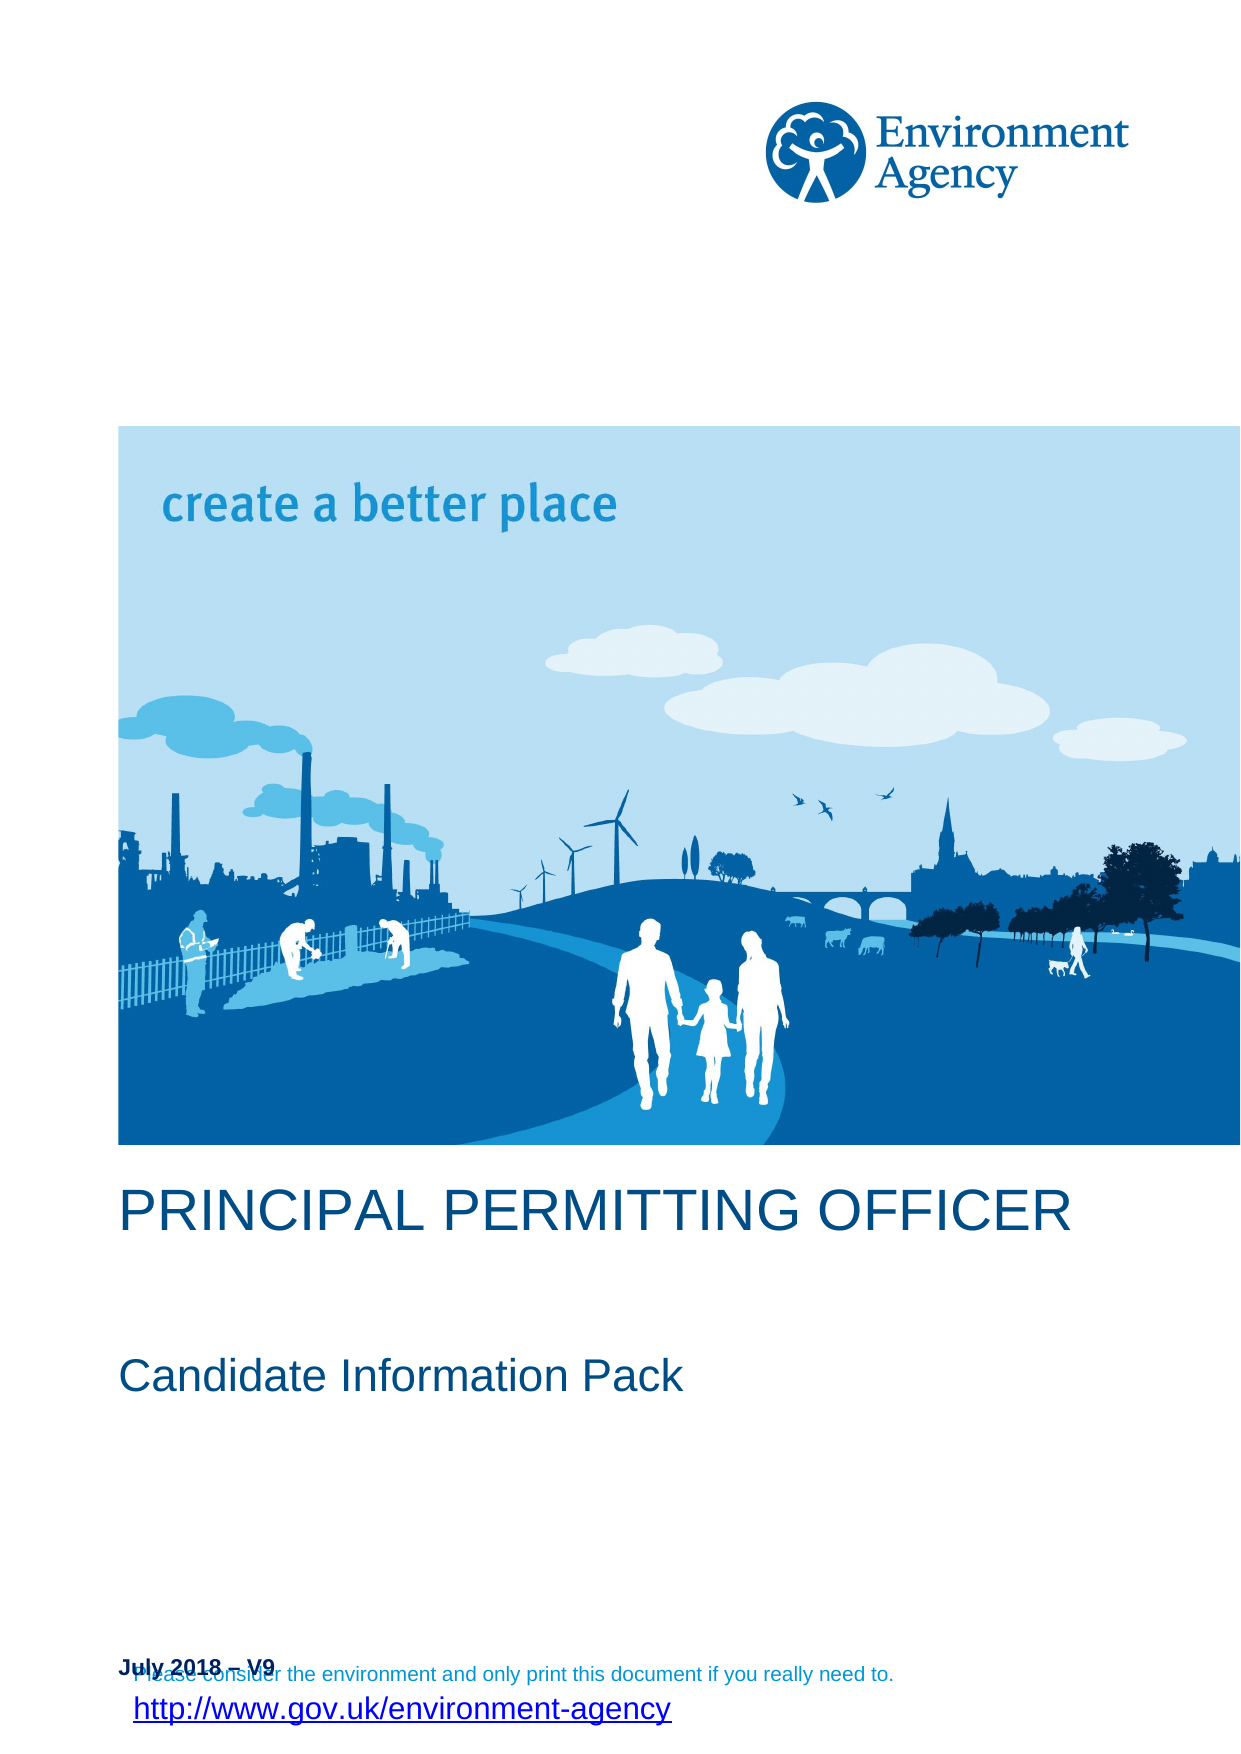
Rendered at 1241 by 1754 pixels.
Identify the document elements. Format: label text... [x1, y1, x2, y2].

picture [118, 426, 1241, 1145]
text PRINCIPAL PERMITTING OFFICER [118, 1176, 1122, 1243]
picture [725, 61, 1169, 243]
text Candidate Information Pack [118, 1348, 1122, 1401]
